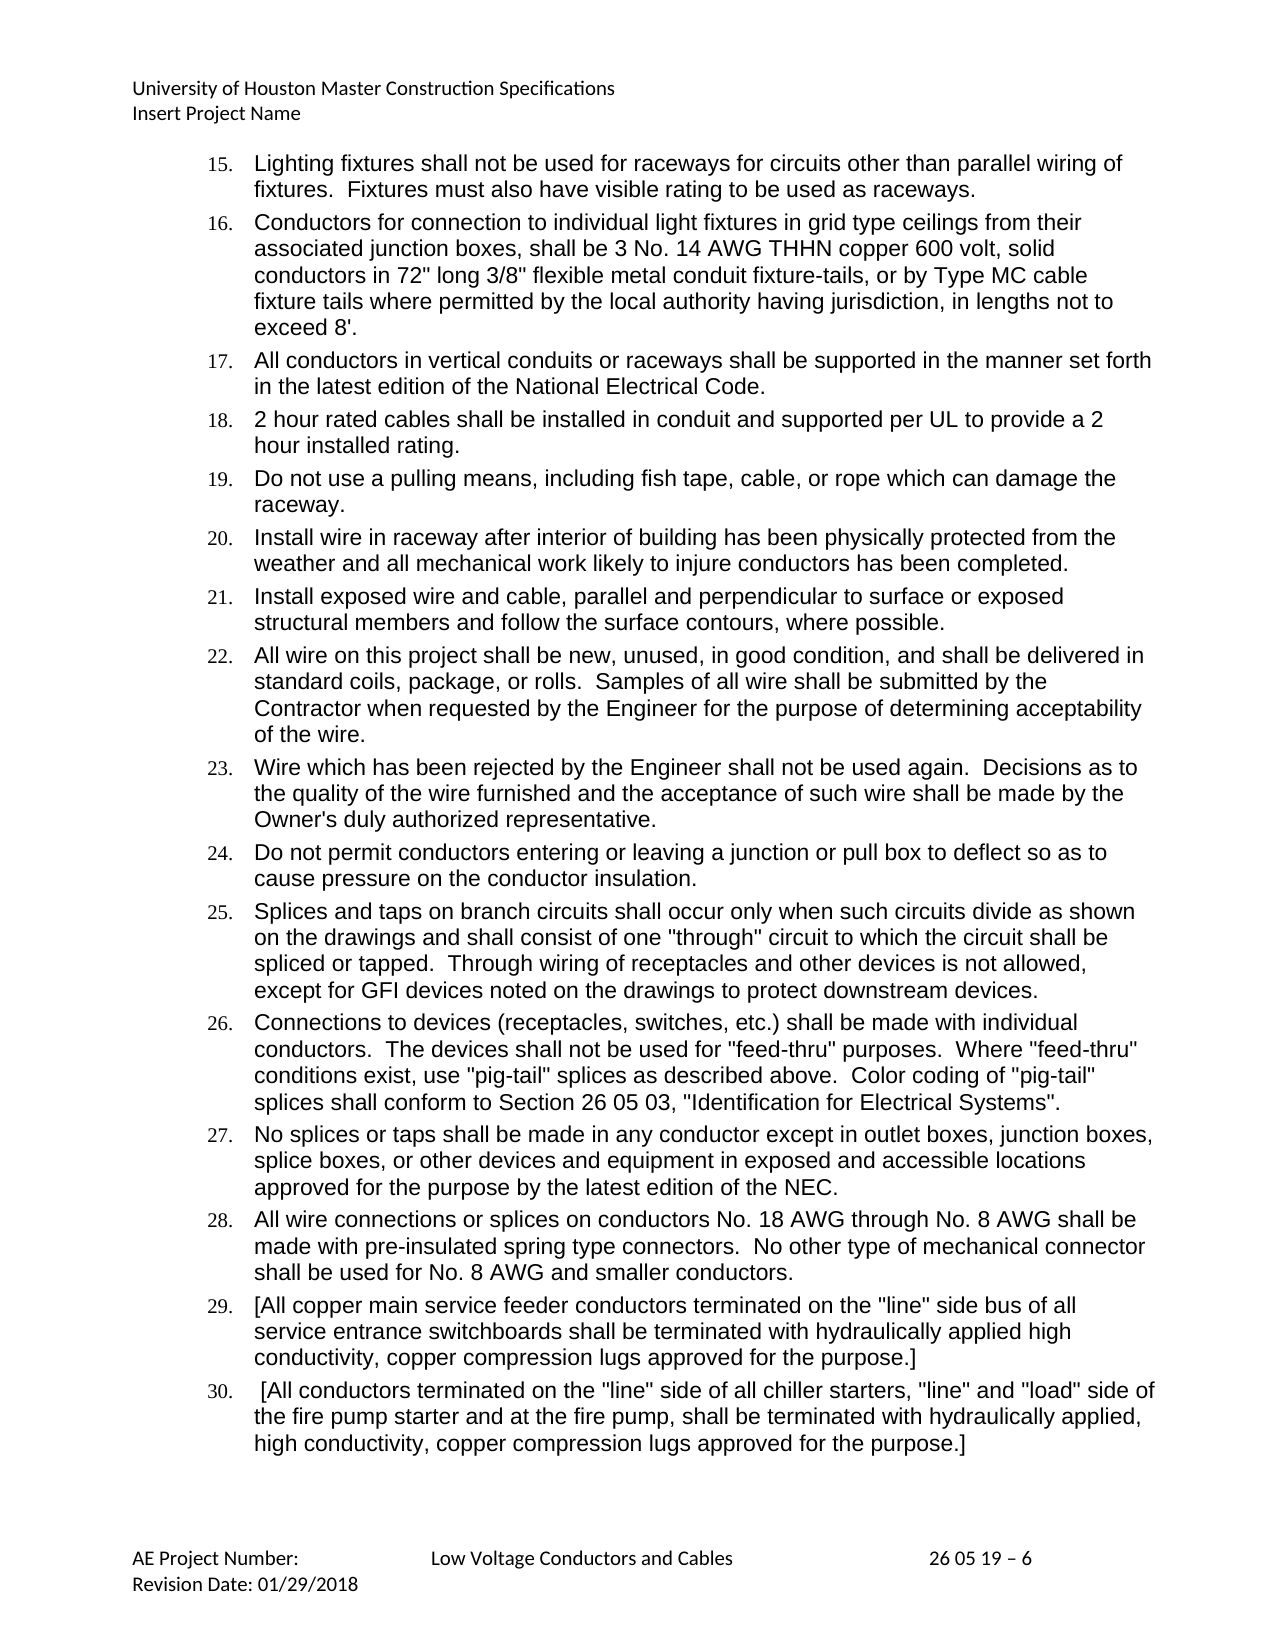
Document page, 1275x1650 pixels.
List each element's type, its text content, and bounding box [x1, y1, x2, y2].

subtitle Lighting fixtures shall not be used for raceways for circuits other than parallel wiring of fixtures. Fixtures must also have visible rating to be used as raceways. [207, 150, 1155, 203]
subtitle Connections to devices (receptacles, switches, etc.) shall be made with individual conductors. The devices shall not be used for "feed-thru" purposes. Where "feed-thru" conditions exist, use "pig-tail" splices as described above. Color coding of "pig-tail" splices shall conform to Section 26 05 03, "Identification for Electrical Systems". [207, 1009, 1155, 1115]
subtitle All wire on this project shall be new, unused, in good condition, and shall be delivered in standard coils, package, or rolls. Samples of all wire shall be submitted by the Contractor when requested by the Engineer for the purpose of determining acceptability of the wire. [207, 642, 1155, 747]
subtitle Do not permit conductors entering or leaving a junction or pull box to deflect so as to cause pressure on the conductor insulation. [207, 839, 1155, 891]
subtitle Do not use a pulling means, including fish tape, cable, or rope which can damage the raceway. [207, 465, 1155, 518]
subtitle Conductors for connection to individual light fixtures in grid type ceilings from their associated junction boxes, shall be 3 No. 14 AWG THHN copper 600 volt, solid conductors in 72" long 3/8" flexible metal conduit fixture-tails, or by Type MC cable fixture tails where permitted by the local authority having jurisdiction, in lengths not to exceed 8'. [207, 209, 1155, 341]
subtitle Wire which has been rejected by the Engineer shall not be used again. Decisions as to the quality of the wire furnished and the acceptance of such wire shall be made by the Owner's duly authorized representative. [207, 753, 1155, 832]
subtitle Install wire in raceway after interior of building has been physically protected from the weather and all mechanical work likely to injure conductors has been completed. [207, 524, 1155, 577]
subtitle [All conductors terminated on the "line" side of all chiller starters, "line" and "load" side of the fire pump starter and at the fire pump, shall be terminated with hydraulically applied, high conductivity, copper compression lugs approved for the purpose.] [207, 1377, 1155, 1456]
subtitle All wire connections or splices on conductors No. 18 AWG through No. 8 AWG shall be made with pre-insulated spring type connectors. No other type of mechanical connector shall be used for No. 8 AWG and smaller conductors. [207, 1206, 1155, 1285]
subtitle [All copper main service feeder conductors terminated on the "line" side bus of all service entrance switchboards shall be terminated with hydraulically applied high conductivity, copper compression lugs approved for the purpose.] [207, 1292, 1155, 1371]
subtitle 2 hour rated cables shall be installed in conduit and supported per UL to provide a 2 hour installed rating. [207, 406, 1155, 459]
subtitle No splices or taps shall be made in any conductor except in outlet boxes, junction boxes, splice boxes, or other devices and equipment in exposed and accessible locations approved for the purpose by the latest edition of the NEC. [207, 1121, 1155, 1200]
subtitle Splices and taps on branch circuits shall occur only when such circuits divide as shown on the drawings and shall consist of one "through" circuit to which the circuit shall be spliced or tapped. Through wiring of receptacles and other devices is not allowed, except for GFI devices noted on the drawings to protect downstream devices. [207, 898, 1155, 1003]
subtitle Install exposed wire and cable, parallel and perpendicular to surface or exposed structural members and follow the surface contours, where possible. [207, 583, 1155, 636]
subtitle All conductors in vertical conduits or raceways shall be supported in the manner set forth in the latest edition of the National Electrical Code. [207, 347, 1155, 400]
